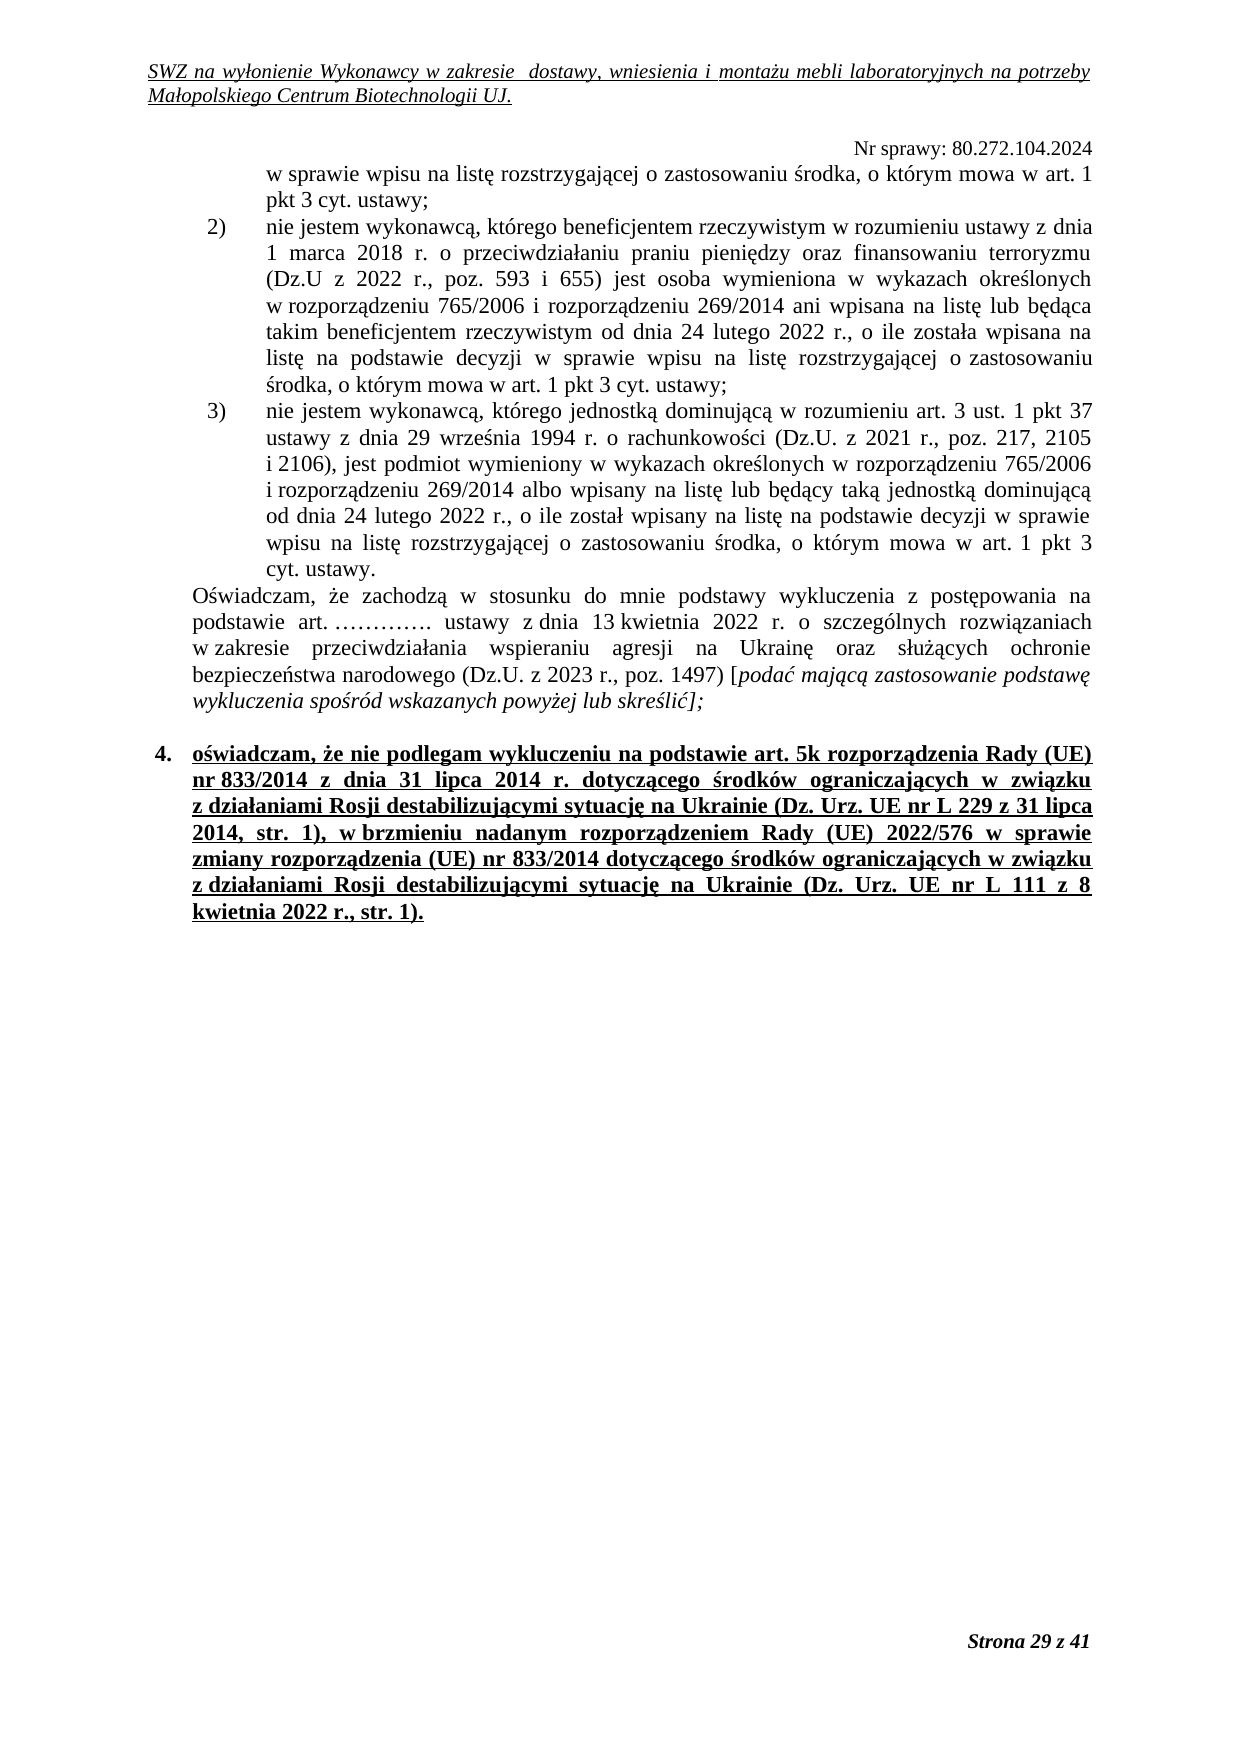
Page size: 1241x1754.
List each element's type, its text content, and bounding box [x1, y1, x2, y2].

list nie jestem wykonawcą, którego beneficjentem rzeczywistym w rozumieniu ustawy z dnia 1 marca 2018 r. o przeciwdziałaniu praniu pieniędzy oraz finansowaniu terroryzmu (Dz.U z 2022 r., poz. 593 i 655) jest osoba wymieniona w wykazach określonych w rozporządzeniu 765/2006 i rozporządzeniu 269/2014 ani wpisana na listę lub będąca takim beneficjentem rzeczywistym od dnia 24 lutego 2022 r., o ile została wpisana na listę na podstawie decyzji w sprawie wpisu na listę rozstrzygającej o zastosowaniu środka, o którym mowa w art. 1 pkt 3 cyt. ustawy; [207, 213, 1092, 397]
list oświadczam, że nie podlegam wykluczeniu na podstawie art. 5k rozporządzenia Rady (UE) nr 833/2014 z dnia 31 lipca 2014 r. dotyczącego środków ograniczających w związku z działaniami Rosji destabilizującymi sytuację na Ukrainie (Dz. Urz. UE nr L 229 z 31 lipca 2014, str. 1), w brzmieniu nadanym rozporządzeniem Rady (UE) 2022/576 w sprawie zmiany rozporządzenia (UE) nr 833/2014 dotyczącego środków ograniczających w związku z działaniami Rosji destabilizującymi sytuację na Ukrainie (Dz. Urz. UE nr L 111 z 8 kwietnia 2022 r., str. 1). [154, 740, 1092, 924]
text Oświadczam, że zachodzą w stosunku do mnie podstawy wykluczenia z postępowania na podstawie art. …………. ustawy z dnia 13 kwietnia 2022 r. o szczególnych rozwiązaniach w zakresie przeciwdziałania wspieraniu agresji na Ukrainę oraz służących ochronie bezpieczeństwa narodowego (Dz.U. z 2023 r., poz. 1497) [podać mającą zastosowanie podstawę wykluczenia spośród wskazanych powyżej lub skreślić]; [192, 582, 1092, 713]
list nie jestem wykonawcą, którego jednostką dominującą w rozumieniu art. 3 ust. 1 pkt 37 ustawy z dnia 29 września 1994 r. o rachunkowości (Dz.U. z 2021 r., poz. 217, 2105 i 2106), jest podmiot wymieniony w wykazach określonych w rozporządzeniu 765/2006 i rozporządzeniu 269/2014 albo wpisany na listę lub będący taką jednostką dominującą od dnia 24 lutego 2022 r., o ile został wpisany na listę na podstawie decyzji w sprawie wpisu na listę rozstrzygającej o zastosowaniu środka, o którym mowa w art. 1 pkt 3 cyt. ustawy. [207, 397, 1092, 582]
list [207, 160, 1092, 213]
